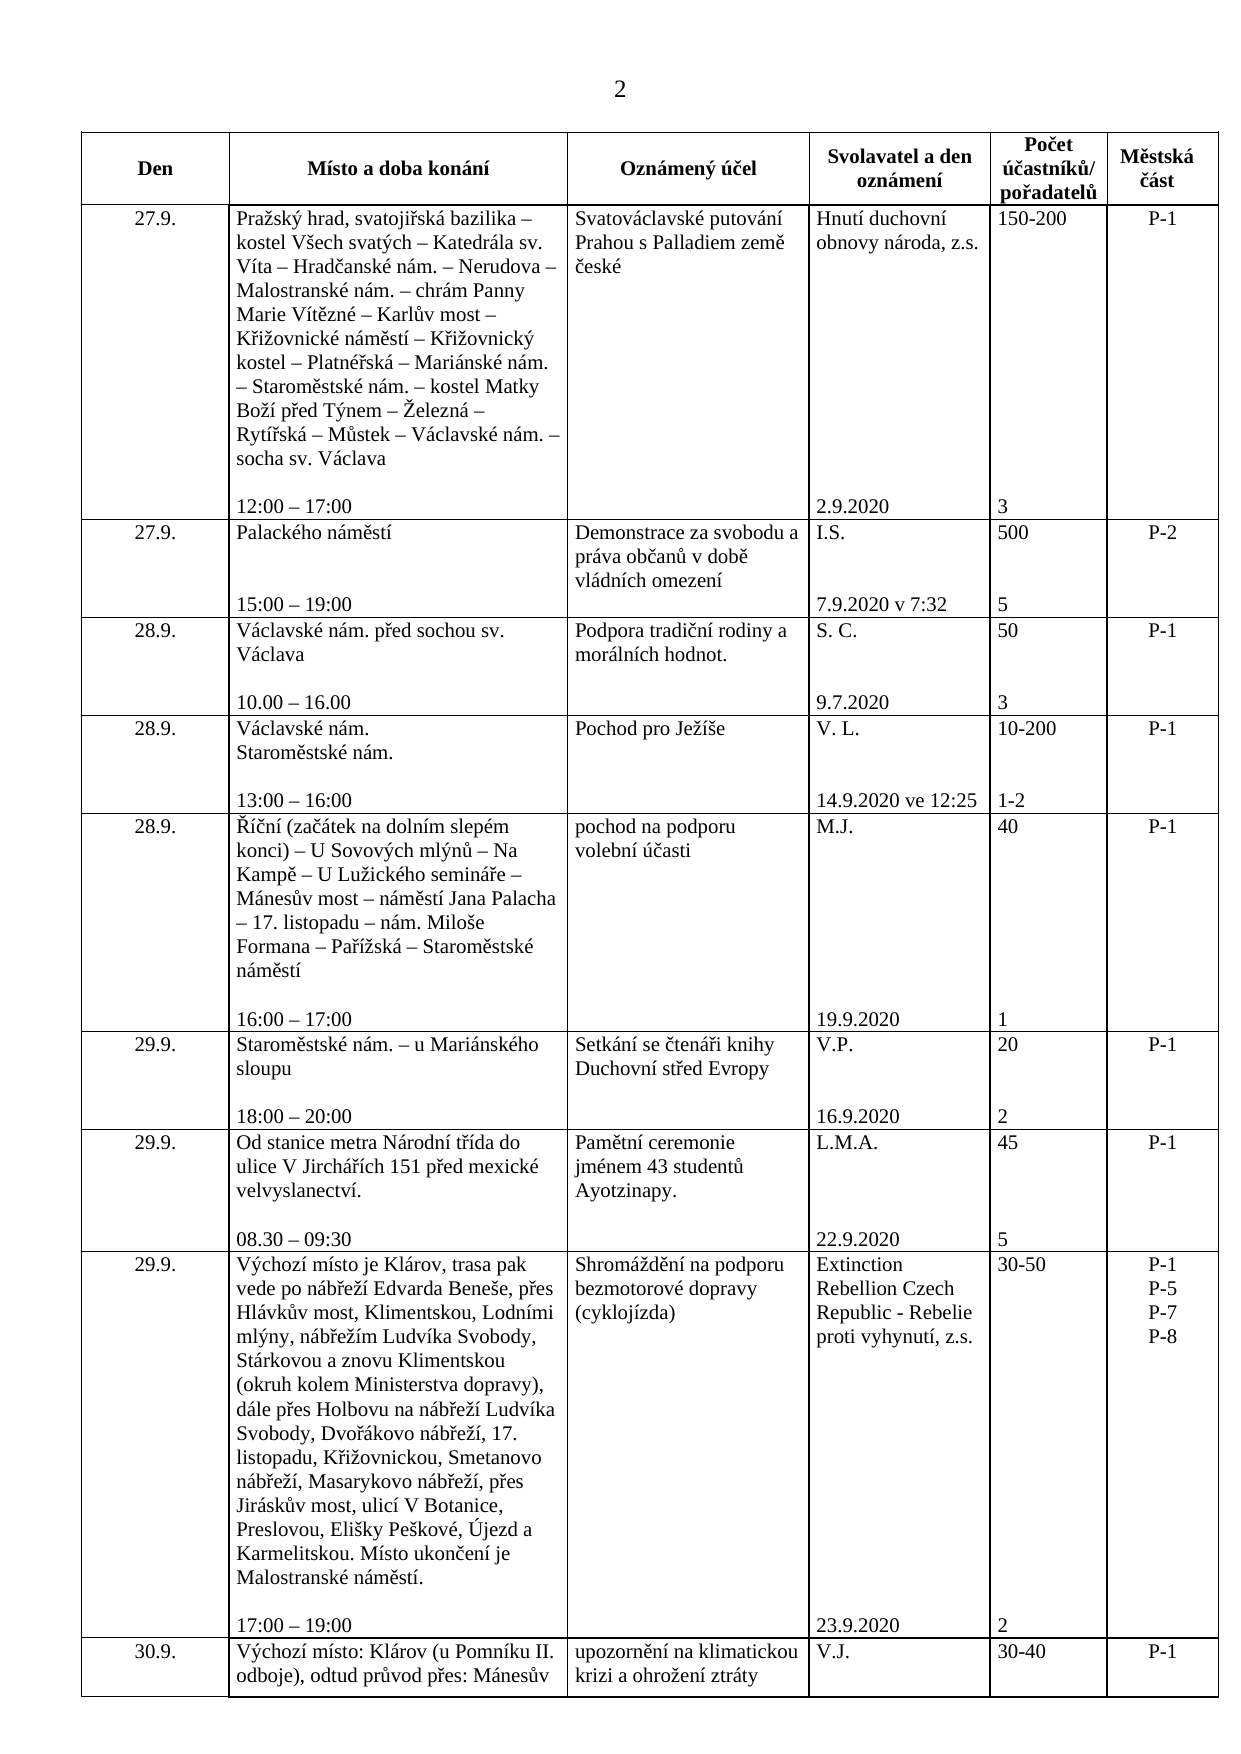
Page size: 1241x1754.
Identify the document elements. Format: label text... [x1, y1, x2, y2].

table_cell Výchozí místo je Klárov, trasa pak vede po nábřeží Edvarda Beneše, přes Hlávkův most, Klimentskou, Lodními mlýny, nábřežím Ludvíka Svobody, Stárkovou a znovu Klimentskou (okruh kolem Ministerstva dopravy), dále přes Holbovu na nábřeží Ludvíka Svobody, Dvořákovo nábřeží, 17. listopadu, Křižovnickou, Smetanovo nábřeží, Masarykovo nábřeží, přes Jiráskův most, ulicí V Botanice, Preslovou, Elišky Peškové, Újezd a Karmelitskou. Místo ukončení je Malostranské náměstí. 17:00 – 19:00 [230, 1252, 567, 1637]
table_cell 500 5 [991, 520, 1106, 616]
table_cell 28.9. [82, 716, 228, 812]
table_cell L.M.A. 22.9.2020 [810, 1130, 989, 1251]
table_cell 45 5 [991, 1130, 1106, 1251]
table_cell pochod na podporu volební účasti [568, 814, 808, 1031]
table_cell Setkání se čtenáři knihy Duchovní střed Evropy [568, 1032, 808, 1129]
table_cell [230, 1639, 567, 1696]
table_cell Demonstrace za svobodu a práva občanů v době vládních omezení [568, 520, 808, 616]
table_cell S. C. 9.7.2020 [810, 618, 989, 714]
table_cell Extinction Rebellion Czech Republic - Rebelie proti vyhynutí, z.s. 23.9.2020 [810, 1252, 989, 1637]
table_cell 50 3 [991, 618, 1106, 714]
table_cell P-1 P-5 P-7 P-8 [1108, 1252, 1218, 1637]
table_cell Pochod pro Ježíše [568, 716, 808, 812]
table_cell 20 2 [991, 1032, 1106, 1129]
table_cell P-1 [1108, 206, 1218, 518]
table_cell 30.9. [82, 1638, 228, 1696]
table_cell Pražský hrad, svatojiřská bazilika – kostel Všech svatých – Katedrála sv. Víta – Hradčanské nám. – Nerudova – Malostranské nám. – chrám Panny Marie Vítězné – Karlův most – Křižovnické náměstí – Křižovnický kostel – Platnéřská – Mariánské nám. – Staroměstské nám. – kostel Matky Boží před Týnem – Železná – Rytířská – Můstek – Václavské nám. – socha sv. Václava 12:00 – 17:00 [230, 206, 567, 518]
table_cell V.P. 16.9.2020 [810, 1032, 989, 1129]
table_cell Shromáždění na podporu bezmotorové dopravy (cyklojízda) [568, 1252, 808, 1637]
table_cell P-2 [1108, 520, 1218, 616]
table_cell 30-40 1 [991, 1639, 1106, 1696]
table_cell P-1 [1108, 716, 1218, 812]
table_cell Václavské nám. Staroměstské nám. 13:00 – 16:00 [230, 716, 567, 812]
table_cell 29.9. [82, 1252, 228, 1637]
table_cell Palackého náměstí 15:00 – 19:00 [230, 520, 567, 616]
table_cell V. L. 14.9.2020 ve 12:25 [810, 716, 989, 812]
table_cell 27.9. [82, 205, 228, 518]
table_cell Od stanice metra Národní třída do ulice V Jirchářích 151 před mexické velvyslanectví. 08.30 – 09:30 [230, 1130, 567, 1251]
table_cell P-1 [1108, 1639, 1218, 1696]
table_cell P-1 [1108, 1130, 1218, 1251]
table_header Počet účastníků/ pořadatelů [991, 133, 1107, 204]
table_cell I.S. 7.9.2020 v 7:32 [810, 520, 989, 616]
table_cell Pamětní ceremonie jménem 43 studentů Ayotzinapy. [568, 1130, 808, 1251]
table_cell Říční (začátek na dolním slepém konci) – U Sovových mlýnů – Na Kampě – U Lužického semináře – Mánesův most – náměstí Jana Palacha – 17. listopadu – nám. Miloše Formana – Pařížská – Staroměstské náměstí 16:00 – 17:00 [230, 814, 567, 1031]
table_cell P-1 [1108, 814, 1218, 1031]
table_cell 28.9. [82, 814, 228, 1031]
table_cell 29.9. [82, 1130, 228, 1251]
table_cell 10-200 1-2 [991, 716, 1106, 812]
table_header Svolavatel a den oznámení [810, 133, 990, 204]
table_cell Hnutí duchovní obnovy národa, z.s. 2.9.2020 [810, 206, 989, 518]
table_cell 150-200 3 [991, 206, 1106, 518]
table_cell 30-50 2 [991, 1252, 1106, 1637]
table_cell Svatováclavské putování Prahou s Palladiem země české [568, 206, 808, 518]
table_cell M.J. 19.9.2020 [810, 814, 989, 1031]
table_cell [568, 1639, 808, 1696]
table_header Městská část [1108, 133, 1218, 204]
table_cell Podpora tradiční rodiny a morálních hodnot. [568, 618, 808, 714]
table_cell P-1 [1108, 618, 1218, 714]
table_cell P-1 [1108, 1032, 1218, 1129]
table_cell 27.9. [82, 520, 228, 616]
table_cell Staroměstské nám. – u Mariánského sloupu 18:00 – 20:00 [230, 1032, 567, 1129]
table_cell 29.9. [82, 1032, 228, 1129]
table_header Den [82, 133, 229, 204]
table_cell 28.9. [82, 618, 228, 714]
table_cell Václavské nám. před sochou sv. Václava 10.00 – 16.00 [230, 618, 567, 714]
table_header Místo a doba konání [230, 133, 567, 204]
table_cell 40 1 [991, 814, 1106, 1031]
table_cell V.J. 22.9.2020 [810, 1639, 989, 1696]
table_header Oznámený účel [568, 133, 809, 204]
